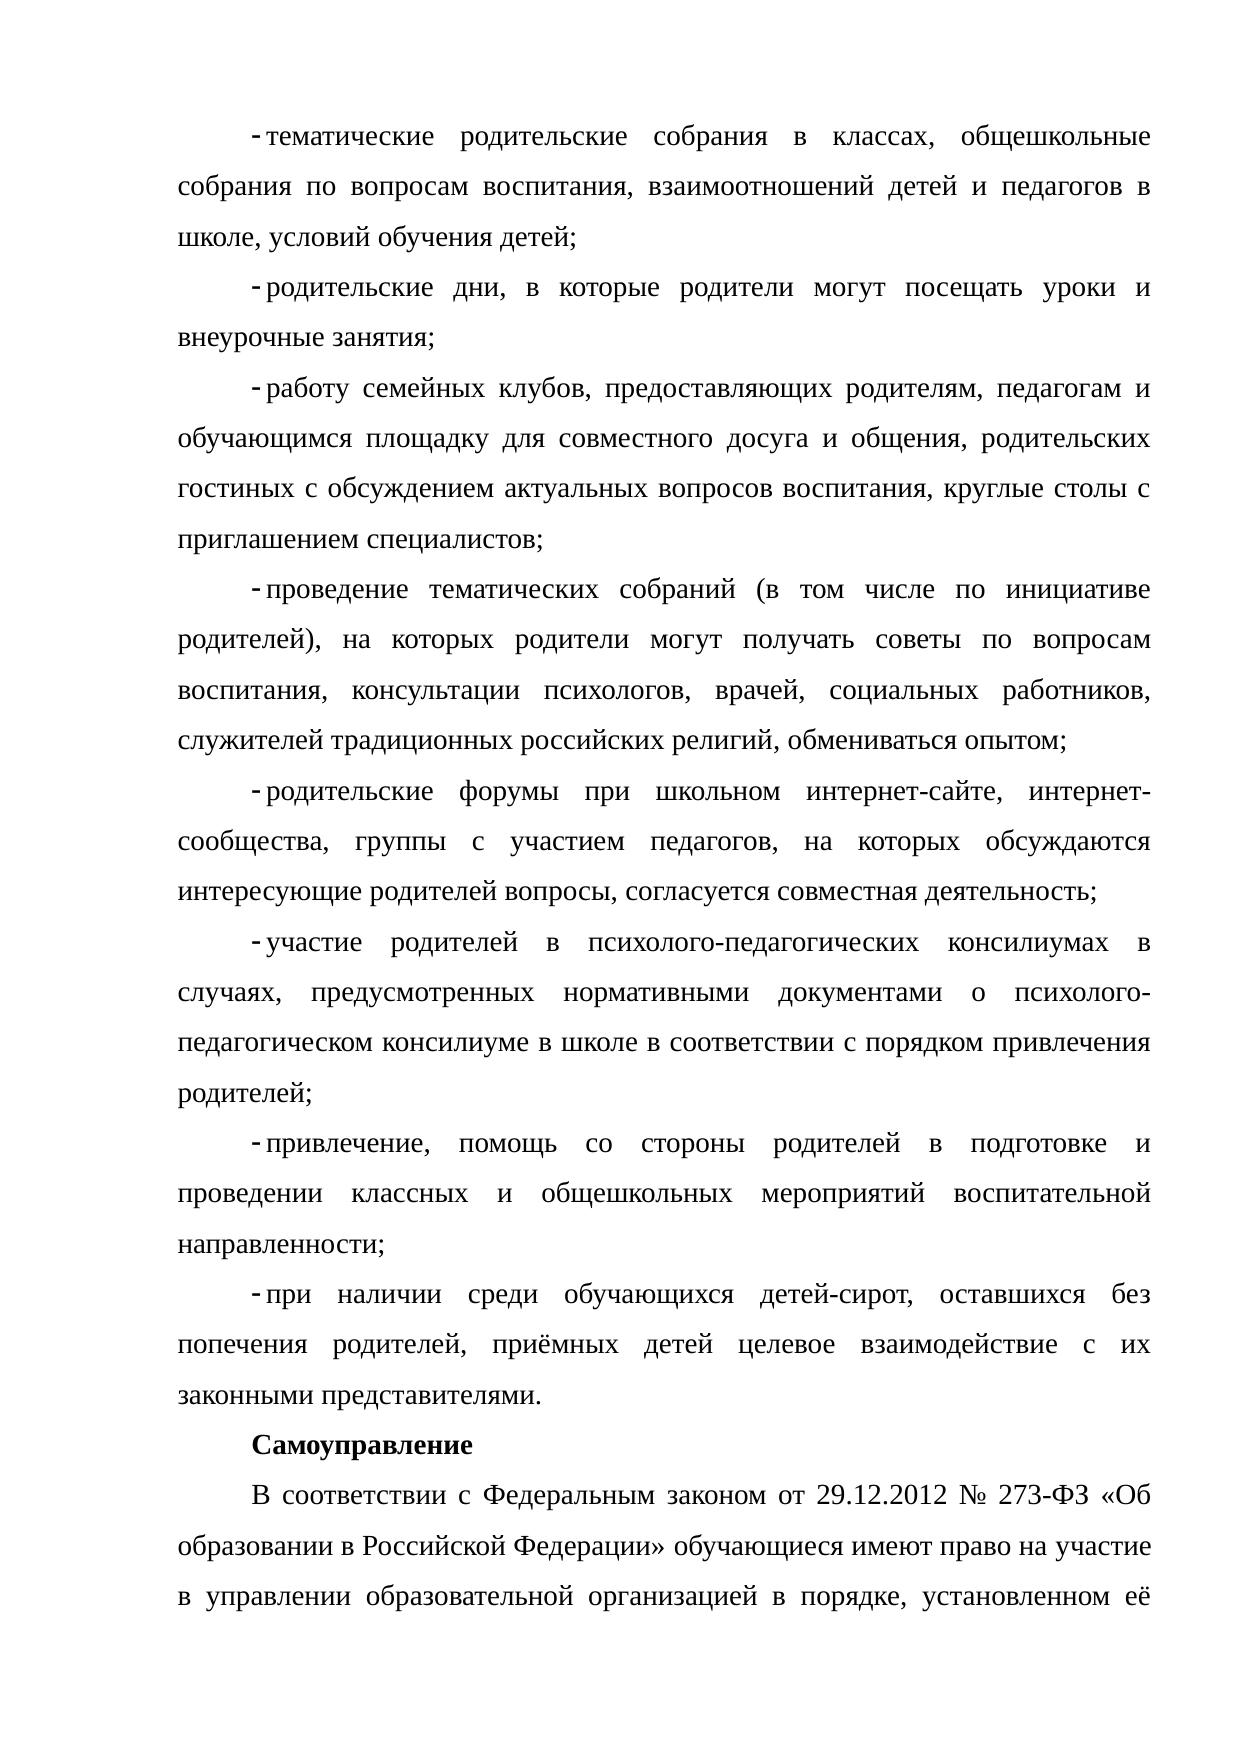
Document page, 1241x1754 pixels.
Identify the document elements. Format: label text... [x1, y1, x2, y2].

list родительские дни, в которые родители могут посещать уроки и внеурочные занятия; [177, 269, 1152, 353]
list проведение тематических собраний (в том числе по инициативе родителей), на которых родители могут получать советы по вопросам воспитания, консультации психологов, врачей, социальных работников, служителей традиционных российских религий, обмениваться опытом; [177, 571, 1152, 756]
list привлечение, помощь со стороны родителей в подготовке и проведении классных и общешкольных мероприятий воспитательной направленности; [177, 1125, 1152, 1259]
list родительские форумы при школьном интернет-сайте, интернет-сообщества, группы с участием педагогов, на которых обсуждаются интересующие родителей вопросы, согласуется совместная деятельность; [177, 773, 1152, 907]
list при наличии среди обучающихся детей-сирот, оставшихся без попечения родителей, приёмных детей целевое взаимодействие с их законными представителями. [177, 1276, 1152, 1410]
text Самоуправление [177, 1427, 1152, 1461]
list тематические родительские собрания в классах, общешкольные собрания по вопросам воспитания, взаимоотношений детей и педагогов в школе, условий обучения детей; [177, 118, 1152, 252]
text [177, 1477, 1152, 1578]
list работу семейных клубов, предоставляющих родителям, педагогам и обучающимся площадку для совместного досуга и общения, родительских гостиных с обсуждением актуальных вопросов воспитания, круглые столы с приглашением специалистов; [177, 370, 1152, 554]
list участие родителей в психолого-педагогических консилиумах в случаях, предусмотренных нормативными документами о психолого-педагогическом консилиуме в школе в соответствии с порядком привлечения родителей; [177, 924, 1152, 1108]
